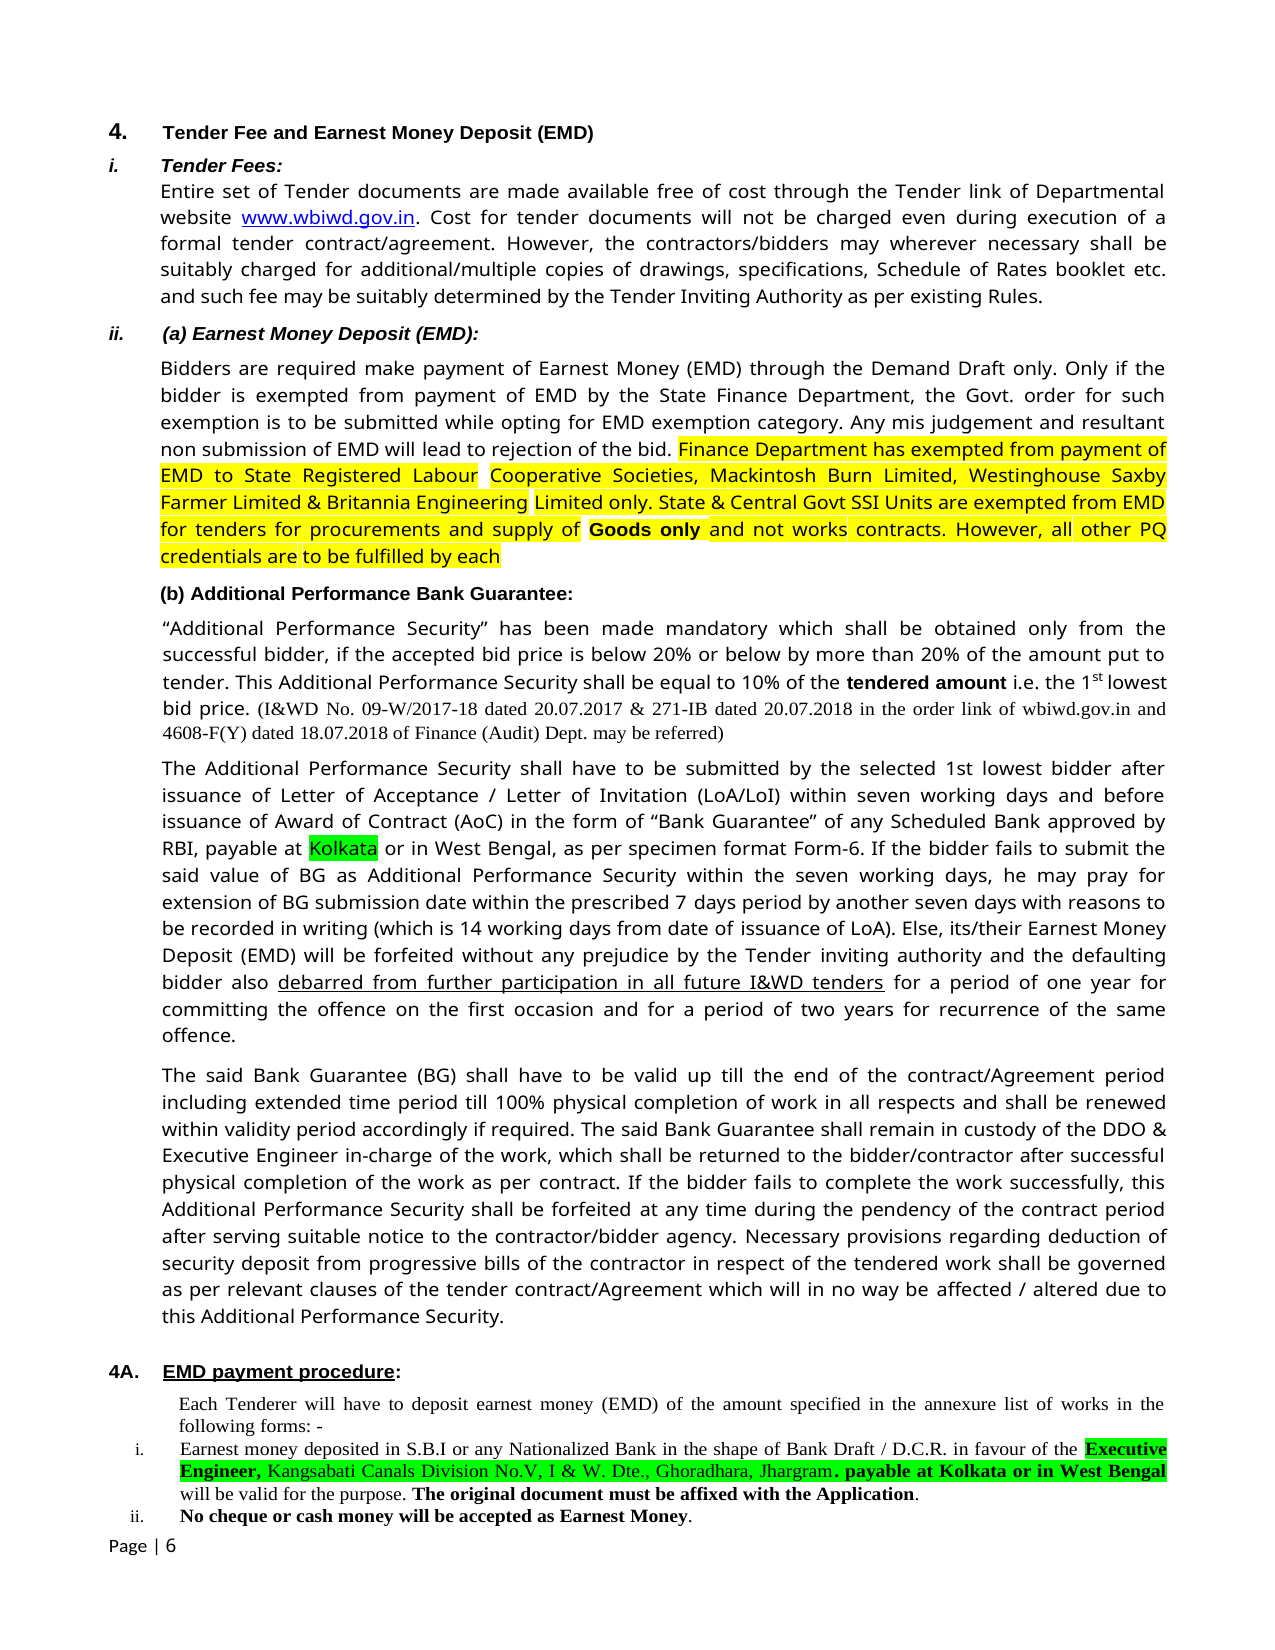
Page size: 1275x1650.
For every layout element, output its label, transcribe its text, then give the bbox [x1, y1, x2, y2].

text Entire set of Tender documents are made available free of cost through the Tender link of Departmental website www.wbiwd.gov.in. Cost for tender documents will not be charged even during execution of a formal tender contract/agreement. However, the contractors/bidders may wherever necessary shall be suitably charged for additional/multiple copies of drawings, specifications, Schedule of Rates booklet etc. and such fee may be suitably determined by the Tender Inviting Authority as per existing Rules. [160, 178, 1167, 308]
subtitle (a) Earnest Money Deposit (EMD): [108, 323, 1194, 344]
text Bidders are required make payment of Earnest Money (EMD) through the Demand Draft only. Only if the bidder is exempted from payment of EMD by the State Finance Department, the Govt. order for such exemption is to be submitted while opting for EMD exemption category. Any mis judgement and resultant non submission of EMD will lead to rejection of the bid. Finance Department has exempted from payment of EMD to State Registered Labour Cooperative Societies, Mackintosh Burn Limited, Westinghouse Saxby Farmer Limited & Britannia Engineering Limited only. State & Central Govt SSI Units are exempted from EMD for tenders for procurements and supply of Goods only and not works contracts. However, all other PQ credentials are to be fulfilled by each [160, 356, 1167, 568]
subtitle Tender Fees: [108, 155, 1194, 176]
subtitle Tender Fee and Earnest Money Deposit (EMD) [109, 118, 1194, 144]
subtitle No cheque or cash money will be accepted as Earnest Money. [130, 1506, 1194, 1527]
text “Additional Performance Security” has been made mandatory which shall be obtained only from the successful bidder, if the accepted bid price is below 20% or below by more than 20% of the amount put to tender. This Additional Performance Security shall be equal to 10% of the tendered amount i.e. the 1st lowest bid price. (I&WD No. 09-W/2017-18 dated 20.07.2017 & 271-IB dated 20.07.2018 in the order link of wbiwd.gov.in and 4608-F(Y) dated 18.07.2018 of Finance (Audit) Dept. may be referred) [162, 615, 1167, 743]
list Earnest money deposited in S.B.I or any Nationalized Bank in the shape of Bank Draft / D.C.R. in favour of the Executive Engineer, Kangsabati Canals Division No.V, I & W. Dte., Ghoradhara, Jhargram. payable at Kolkata or in West Bengal will be valid for the purpose. The original document must be affixed with the Application. [135, 1438, 1167, 1504]
text The Additional Performance Security shall have to be submitted by the selected 1st lowest bidder after issuance of Letter of Acceptance / Letter of Invitation (LoA/LoI) within seven working days and before issuance of Award of Contract (AoC) in the form of “Bank Guarantee” of any Scheduled Bank approved by RBI, payable at Kolkata or in West Bengal, as per specimen format Form-6. If the bidder fails to submit the said value of BG as Additional Performance Security within the seven working days, he may pray for extension of BG submission date within the prescribed 7 days period by another seven days with reasons to be recorded in writing (which is 14 working days from date of issuance of LoA). Else, its/their Earnest Money Deposit (EMD) will be forfeited without any prejudice by the Tender inviting authority and the defaulting bidder also debarred from further participation in all future I&WD tenders for a period of one year for committing the offence on the first occasion and for a period of two years for recurrence of the same offence. [162, 755, 1167, 1048]
subtitle (b) Additional Performance Bank Guarantee: [160, 582, 1194, 604]
text Each Tenderer will have to deposit earnest money (EMD) of the amount specified in the annexure list of works in the following forms: - [178, 1393, 1166, 1437]
subtitle 4A. EMD payment procedure: [109, 1361, 1194, 1382]
text The said Bank Guarantee (BG) shall have to be valid up till the end of the contract/Agreement period including extended time period till 100% physical completion of work in all respects and shall be renewed within validity period accordingly if required. The said Bank Guarantee shall remain in custody of the DDO & Executive Engineer in-charge of the work, which shall be returned to the bidder/contractor after successful physical completion of the work as per contract. If the bidder fails to complete the work successfully, this Additional Performance Security shall be forfeited at any time during the pendency of the contract period after serving suitable notice to the contractor/bidder agency. Necessary provisions regarding deduction of security deposit from progressive bills of the contractor in respect of the tendered work shall be governed as per relevant clauses of the tender contract/Agreement which will in no way be affected / altered due to this Additional Performance Security. [162, 1062, 1166, 1329]
